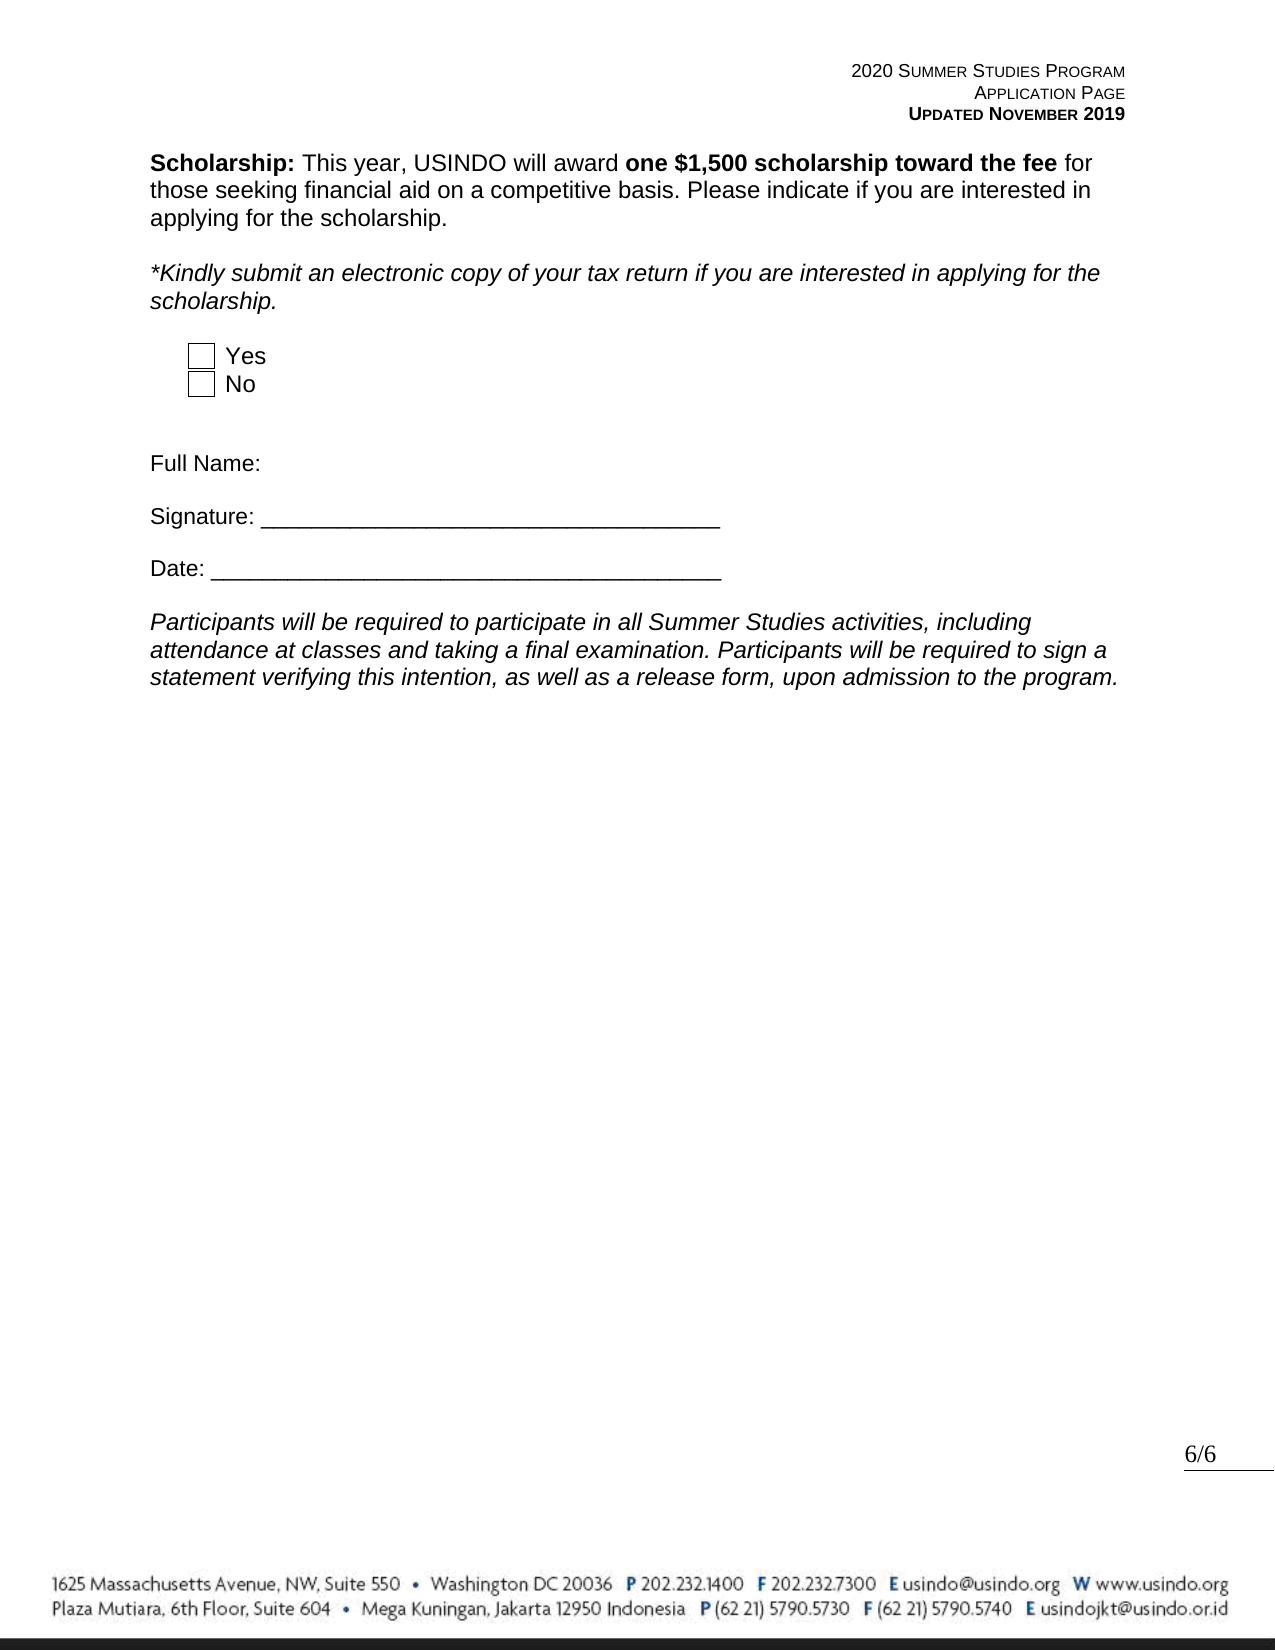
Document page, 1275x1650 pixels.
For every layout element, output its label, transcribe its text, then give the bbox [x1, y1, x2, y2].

text Signature: ____________________________________ [150, 503, 1125, 529]
text Date: ________________________________________ [150, 555, 1125, 582]
picture [0, 1547, 1275, 1650]
text Scholarship: This year, USINDO will award one $1,500 scholarship toward the fee for those seeking financial aid on a competitive basis. Please indicate if you are interested in applying for the scholarship. [150, 149, 1125, 232]
text Yes [187, 342, 1125, 369]
text *Kindly submit an electronic copy of your tax return if you are interested in applying for the scholarship. [150, 259, 1125, 314]
text Full Name: [150, 450, 1125, 476]
text No [187, 369, 1125, 397]
text Participants will be required to participate in all Summer Studies activities, including attendance at classes and taking a final examination. Participants will be required to sign a statement verifying this intention, as well as a release form, upon admission to the program. [150, 608, 1125, 691]
